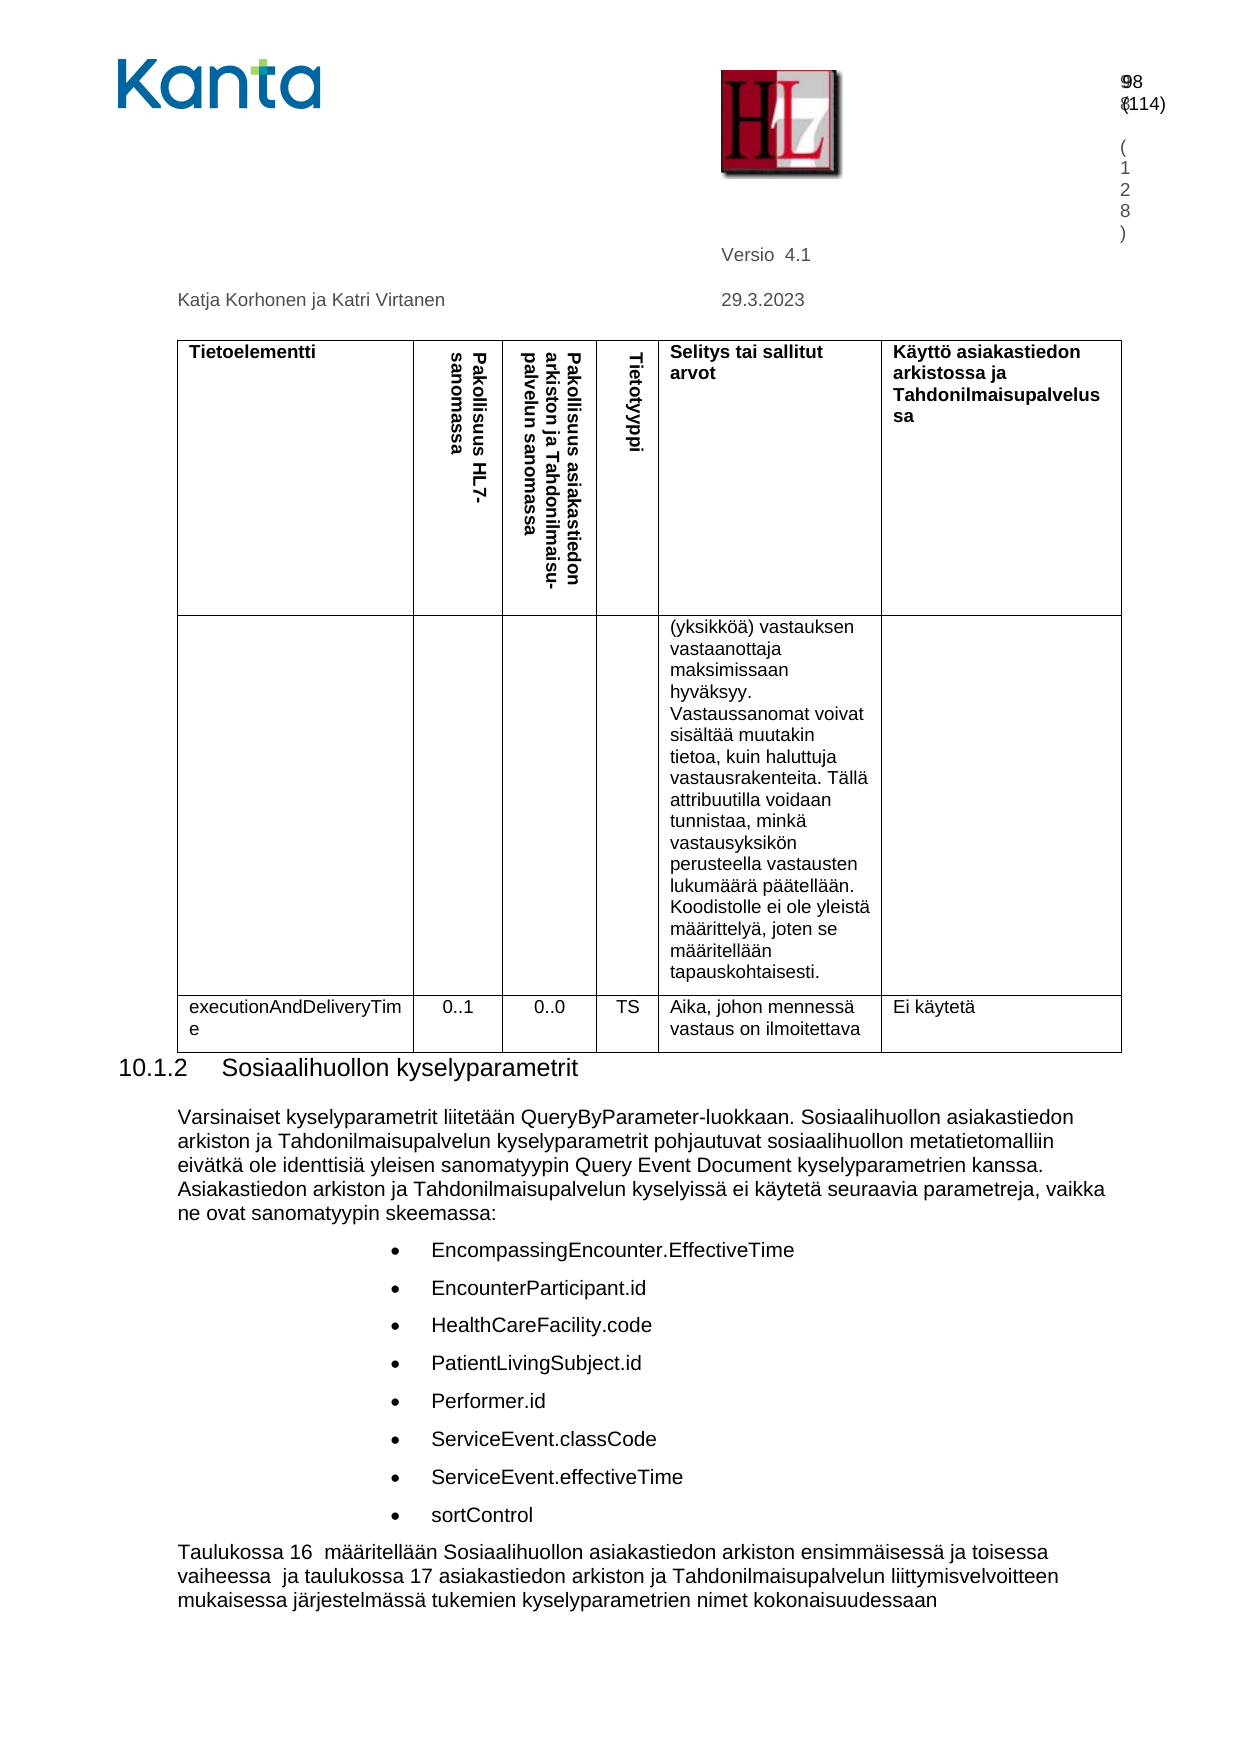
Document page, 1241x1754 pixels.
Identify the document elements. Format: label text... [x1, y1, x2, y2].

list HealthCareFacility.code [390, 1313, 1122, 1338]
picture [118, 59, 321, 109]
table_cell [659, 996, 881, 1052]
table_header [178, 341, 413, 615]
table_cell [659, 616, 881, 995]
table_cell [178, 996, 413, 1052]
list EncompassingEncounter.EffectiveTime [390, 1237, 1122, 1262]
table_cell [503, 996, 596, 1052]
list PatientLivingSubject.id [390, 1351, 1122, 1376]
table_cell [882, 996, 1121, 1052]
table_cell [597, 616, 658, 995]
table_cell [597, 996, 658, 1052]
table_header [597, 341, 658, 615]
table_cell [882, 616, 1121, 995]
list ServiceEvent.classCode [390, 1426, 1122, 1452]
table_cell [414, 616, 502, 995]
text Varsinaiset kyselyparametrit liitetään QueryByParameter-luokkaan. Sosiaalihuollon asiakastiedon arkiston ja Tahdonilmaisupalvelun kyselyparametrit pohjautuvat sosiaalihuollon metatietomalliin eivätkä ole identtisiä yleisen sanomatyypin Query Event Document kyselyparametrien kanssa. Asiakastiedon arkiston ja Tahdonilmaisupalvelun kyselyissä ei käytetä seuraavia parametreja, vaikka ne ovat sanomatyypin skeemassa: [177, 1104, 1122, 1224]
subtitle Sosiaalihuollon kyselyparametrit [118, 1053, 1122, 1082]
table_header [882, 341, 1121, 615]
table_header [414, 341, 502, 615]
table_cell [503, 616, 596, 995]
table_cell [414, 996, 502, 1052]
list EncounterParticipant.id [390, 1275, 1122, 1300]
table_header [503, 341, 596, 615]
list Performer.id [390, 1388, 1122, 1414]
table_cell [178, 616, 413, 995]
list ServiceEvent.effectiveTime [390, 1464, 1122, 1490]
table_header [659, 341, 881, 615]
picture [721, 70, 844, 179]
list sortControl [390, 1502, 1122, 1528]
